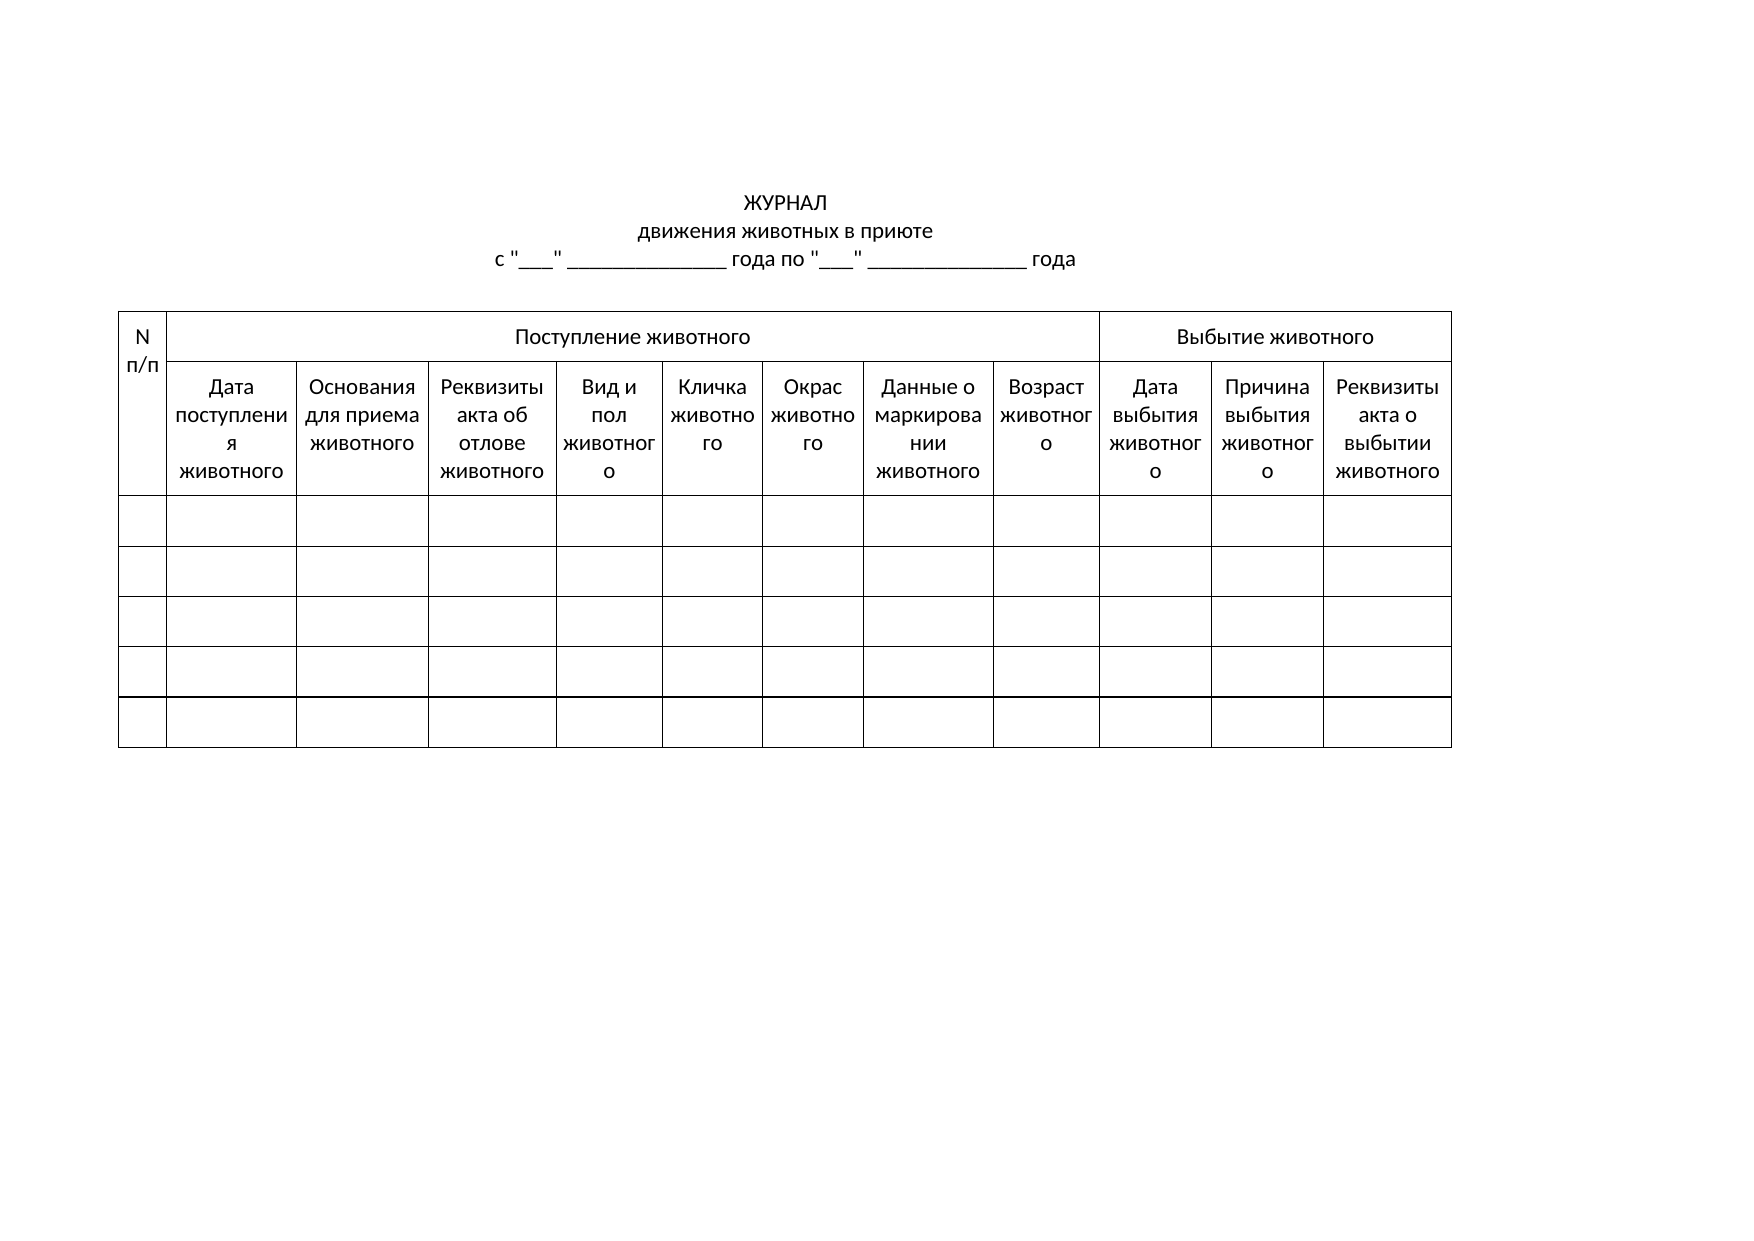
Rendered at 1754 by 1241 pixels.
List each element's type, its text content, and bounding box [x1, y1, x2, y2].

table_cell [119, 496, 166, 546]
table_cell Реквизиты акта об отлове животного [429, 362, 556, 495]
table_header ЖУРНАЛ движения животных в приюте с "___" ______________ года по "___" ______________ года [118, 177, 1453, 282]
table_cell [763, 647, 863, 696]
table_cell [1100, 597, 1211, 646]
table_cell [1212, 647, 1323, 696]
table_cell [297, 647, 428, 696]
table_cell [864, 647, 993, 696]
table_cell [297, 698, 428, 747]
table_cell [763, 547, 863, 596]
table_cell [557, 698, 662, 747]
table_cell [557, 547, 662, 596]
table_cell [557, 647, 662, 696]
table_cell [167, 647, 296, 696]
table_cell [1324, 597, 1451, 646]
table_cell [297, 496, 428, 546]
table_cell Причина выбытия животного [1212, 362, 1323, 495]
table_cell [994, 547, 1099, 596]
table_cell [119, 698, 166, 747]
table_cell [167, 547, 296, 596]
table_cell [663, 698, 762, 747]
table_cell Вид и пол животного [557, 362, 662, 495]
table_cell [557, 496, 662, 546]
table_cell [119, 647, 166, 696]
table_cell [994, 496, 1099, 546]
table_cell Окрас животного [763, 362, 863, 495]
table_cell [119, 547, 166, 596]
table_cell [1212, 547, 1323, 596]
table_cell [994, 597, 1099, 646]
table_cell Кличка животного [663, 362, 762, 495]
table_cell [429, 698, 556, 747]
table_cell [557, 597, 662, 646]
table_cell [864, 597, 993, 646]
table_cell Реквизиты акта о выбытии животного [1324, 362, 1451, 495]
table_cell [1100, 496, 1211, 546]
table_cell [167, 698, 296, 747]
table_cell [864, 547, 993, 596]
table_cell [763, 496, 863, 546]
table_cell Основания для приема животного [297, 362, 428, 495]
table_cell [1100, 647, 1211, 696]
table_cell [994, 698, 1099, 747]
table_cell [1324, 647, 1451, 696]
table_cell [763, 698, 863, 747]
table_cell [429, 496, 556, 546]
table_cell [429, 647, 556, 696]
table_cell [1212, 597, 1323, 646]
table_cell [1100, 698, 1211, 747]
table_cell [167, 496, 296, 546]
table_cell [1324, 547, 1451, 596]
table_cell [119, 597, 166, 646]
table_cell Дата поступления животного [167, 362, 296, 495]
table_cell [1212, 496, 1323, 546]
table_cell Данные о маркировании животного [864, 362, 993, 495]
table_cell [429, 597, 556, 646]
table_cell Дата выбытия животного [1100, 362, 1211, 495]
table_cell [1212, 698, 1323, 747]
table_cell Возраст животного [994, 362, 1099, 495]
table_cell [663, 547, 762, 596]
table_cell [297, 597, 428, 646]
table_cell [1100, 547, 1211, 596]
table_cell [663, 647, 762, 696]
table_header N п/п [119, 312, 166, 495]
table_header Поступление животного [167, 312, 1099, 361]
table_cell [864, 698, 993, 747]
table_cell [763, 597, 863, 646]
table_cell [1324, 496, 1451, 546]
table_header Выбытие животного [1100, 312, 1451, 361]
table_cell [663, 597, 762, 646]
table_cell [663, 496, 762, 546]
table_cell [994, 647, 1099, 696]
table_cell [429, 547, 556, 596]
table_cell [167, 597, 296, 646]
table_cell [864, 496, 993, 546]
table_cell [297, 547, 428, 596]
table_cell [1324, 698, 1451, 747]
